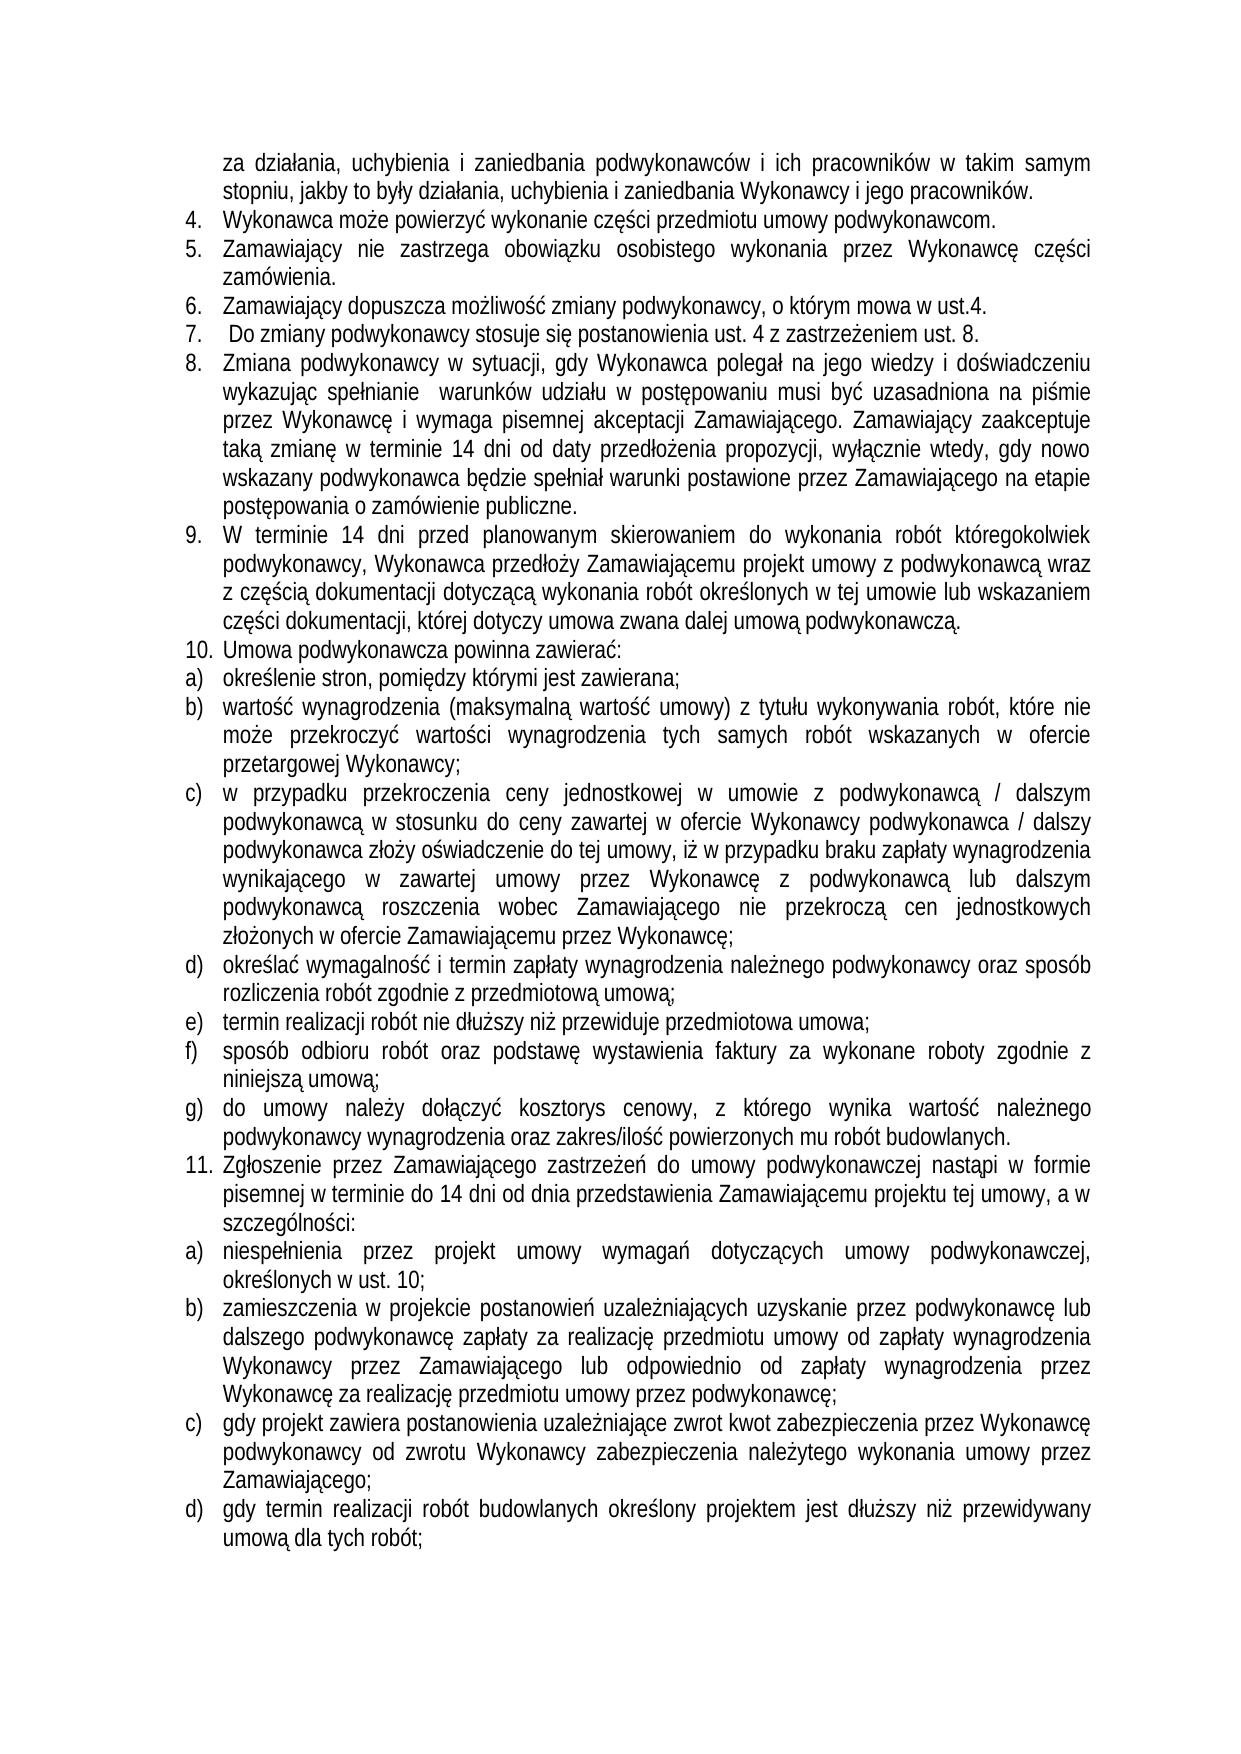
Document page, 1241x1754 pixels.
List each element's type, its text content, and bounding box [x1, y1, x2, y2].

list sposób odbioru robót oraz podstawę wystawienia faktury za wykonane roboty zgodnie z niniejszą umową; [185, 1036, 1093, 1093]
list Wykonawca może powierzyć wykonanie części przedmiotu umowy podwykonawcom. [185, 205, 1093, 233]
list Umowa podwykonawcza powinna zawierać: [185, 634, 1093, 663]
list W terminie 14 dni przed planowanym skierowaniem do wykonania robót któregokolwiek podwykonawcy, Wykonawca przedłoży Zamawiającemu projekt umowy z podwykonawcą wraz z częścią dokumentacji dotyczącą wykonania robót określonych w tej umowie lub wskazaniem części dokumentacji, której dotyczy umowa zwana dalej umową podwykonawczą. [185, 520, 1093, 634]
list do umowy należy dołączyć kosztorys cenowy, z którego wynika wartość należnego podwykonawcy wynagrodzenia oraz zakres/ilość powierzonych mu robót budowlanych. [185, 1093, 1093, 1150]
list określać wymagalność i termin zapłaty wynagrodzenia należnego podwykonawcy oraz sposób rozliczenia robót zgodnie z przedmiotową umową; [185, 950, 1093, 1007]
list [185, 148, 1093, 205]
list gdy termin realizacji robót budowlanych określony projektem jest dłuższy niż przewidywany umową dla tych robót; [185, 1494, 1093, 1551]
list wartość wynagrodzenia (maksymalną wartość umowy) z tytułu wykonywania robót, które nie może przekroczyć wartości wynagrodzenia tych samych robót wskazanych w ofercie przetargowej Wykonawcy; [185, 692, 1093, 778]
list Zmiana podwykonawcy w sytuacji, gdy Wykonawca polegał na jego wiedzy i doświadczeniu wykazując spełnianie warunków udziału w postępowaniu musi być uzasadniona na piśmie przez Wykonawcę i wymaga pisemnej akceptacji Zamawiającego. Zamawiający zaakceptuje taką zmianę w terminie 14 dni od daty przedłożenia propozycji, wyłącznie wtedy, gdy nowo wskazany podwykonawca będzie spełniał warunki postawione przez Zamawiającego na etapie postępowania o zamówienie publiczne. [185, 348, 1093, 520]
list termin realizacji robót nie dłuższy niż przewiduje przedmiotowa umowa; [185, 1007, 1093, 1036]
list gdy projekt zawiera postanowienia uzależniające zwrot kwot zabezpieczenia przez Wykonawcę podwykonawcy od zwrotu Wykonawcy zabezpieczenia należytego wykonania umowy przez Zamawiającego; [185, 1408, 1093, 1494]
list Zgłoszenie przez Zamawiającego zastrzeżeń do umowy podwykonawczej nastąpi w formie pisemnej w terminie do 14 dni od dnia przedstawienia Zamawiającemu projektu tej umowy, a w szczególności: [185, 1150, 1093, 1236]
list określenie stron, pomiędzy którymi jest zawierana; [185, 663, 1093, 692]
list Zamawiający dopuszcza możliwość zmiany podwykonawcy, o którym mowa w ust.4. [185, 291, 1093, 319]
list Do zmiany podwykonawcy stosuje się postanowienia ust. 4 z zastrzeżeniem ust. 8. [185, 319, 1093, 348]
list zamieszczenia w projekcie postanowień uzależniających uzyskanie przez podwykonawcę lub dalszego podwykonawcę zapłaty za realizację przedmiotu umowy od zapłaty wynagrodzenia Wykonawcy przez Zamawiającego lub odpowiednio od zapłaty wynagrodzenia przez Wykonawcę za realizację przedmiotu umowy przez podwykonawcę; [185, 1293, 1093, 1408]
list w przypadku przekroczenia ceny jednostkowej w umowie z podwykonawcą / dalszym podwykonawcą w stosunku do ceny zawartej w ofercie Wykonawcy podwykonawca / dalszy podwykonawca złoży oświadczenie do tej umowy, iż w przypadku braku zapłaty wynagrodzenia wynikającego w zawartej umowy przez Wykonawcę z podwykonawcą lub dalszym podwykonawcą roszczenia wobec Zamawiającego nie przekroczą cen jednostkowych złożonych w ofercie Zamawiającemu przez Wykonawcę; [185, 778, 1093, 950]
list Zamawiający nie zastrzega obowiązku osobistego wykonania przez Wykonawcę części zamówienia. [185, 233, 1093, 291]
list niespełnienia przez projekt umowy wymagań dotyczących umowy podwykonawczej, określonych w ust. 10; [185, 1236, 1093, 1293]
